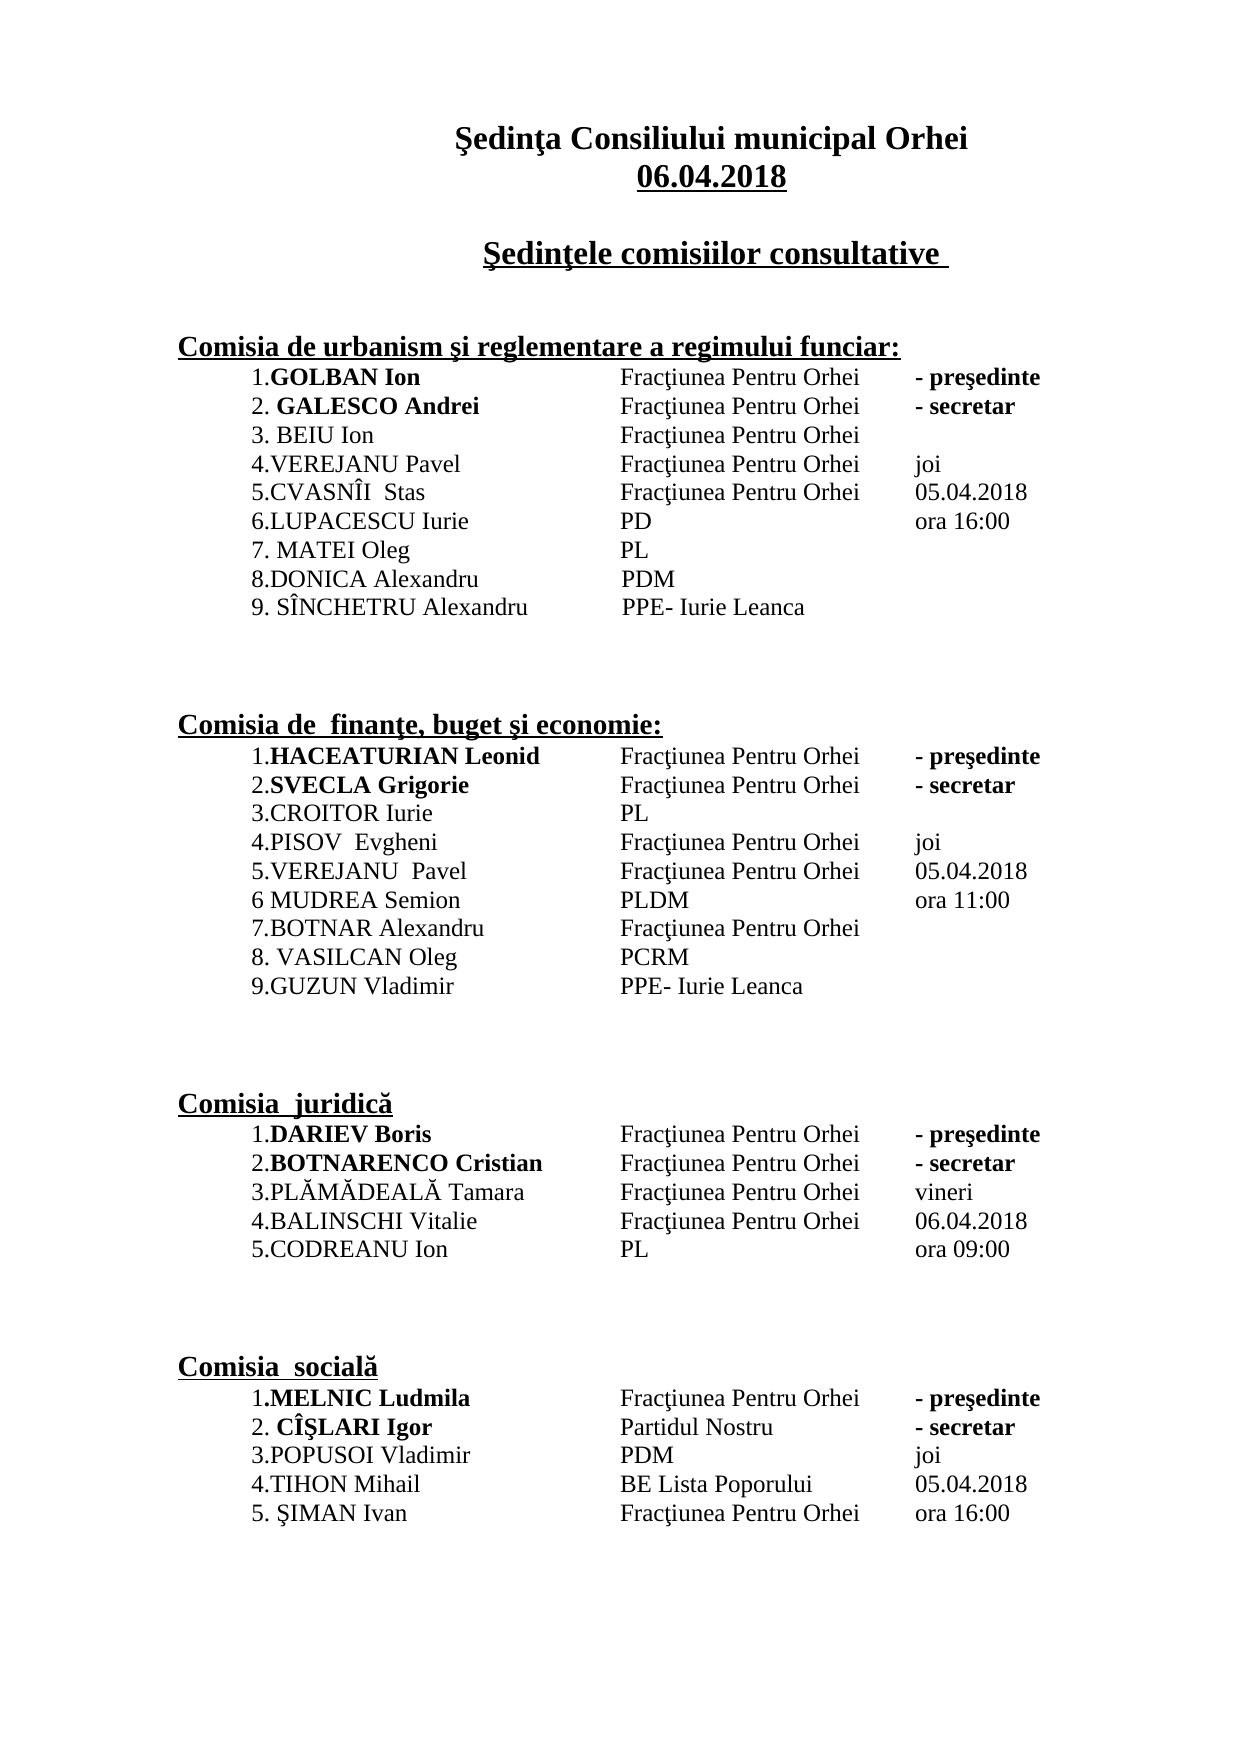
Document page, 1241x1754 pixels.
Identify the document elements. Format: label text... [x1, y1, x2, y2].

text 1.GOLBAN Ion Fracţiunea Pentru Orhei - preşedinte [177, 362, 1152, 391]
text 5.VEREJANU Pavel Fracţiunea Pentru Orhei 05.04.2018 [177, 856, 1152, 885]
text 5. ŞIMAN Ivan Fracţiunea Pentru Orhei ora 16:00 [177, 1498, 1152, 1527]
text 2.SVECLA Grigorie Fracţiunea Pentru Orhei - secretar [177, 770, 1152, 798]
text 3.PLĂMĂDEALĂ Tamara Fracţiunea Pentru Orhei vineri [177, 1177, 1152, 1206]
text Şedinţa Consiliului municipal Orhei [177, 118, 1152, 156]
text 2.BOTNARENCO Cristian Fracţiunea Pentru Orhei - secretar [177, 1148, 1152, 1177]
text Comisia juridică [177, 1086, 1152, 1119]
text 1.DARIEV Boris Fracţiunea Pentru Orhei - preşedinte [177, 1119, 1152, 1148]
text 1.HACEATURIAN Leonid Fracţiunea Pentru Orhei - preşedinte [177, 741, 1152, 770]
text 7. MATEI Oleg PL [177, 535, 1152, 564]
text 06.04.2018 [177, 156, 1152, 195]
text 8.DONICA Alexandru PDM [177, 564, 1152, 592]
text 2. GALESCO Andrei Fracţiunea Pentru Orhei - secretar [177, 391, 1152, 420]
text 9.GUZUN Vladimir PPE- Iurie Leanca [177, 971, 1152, 1000]
text 6.LUPACESCU Iurie PD ora 16:00 [177, 506, 1152, 535]
text 1.MELNIC Ludmila Fracţiunea Pentru Orhei - preşedinte [177, 1383, 1152, 1412]
text 3.CROITOR Iurie PL [177, 798, 1152, 827]
text 2. CÎŞLARI Igor Partidul Nostru - secretar [177, 1412, 1152, 1441]
text 5.CVASNÎI Stas Fracţiunea Pentru Orhei 05.04.2018 [177, 477, 1152, 506]
text 3. BEIU Ion Fracţiunea Pentru Orhei [177, 420, 1152, 449]
text Comisia de urbanism şi reglementare a regimului funciar: [177, 329, 1152, 362]
text Comisia de finanţe, buget şi economie: [177, 707, 1152, 741]
text 3.POPUSOI Vladimir PDM joi [177, 1441, 1152, 1469]
text 8. VASILCAN Oleg PCRM [177, 942, 1152, 971]
text 4.VEREJANU Pavel Fracţiunea Pentru Orhei joi [177, 449, 1152, 477]
text Comisia socială [177, 1349, 1152, 1383]
text 9. SÎNCHETRU Alexandru PPE- Iurie Leanca [177, 592, 1152, 621]
text Şedinţele comisiilor consultative [177, 233, 1152, 271]
text 4.PISOV Evgheni Fracţiunea Pentru Orhei joi [177, 827, 1152, 856]
text 5.CODREANU Ion PL ora 09:00 [177, 1234, 1152, 1263]
text 4.TIHON Mihail BE Lista Poporului 05.04.2018 [177, 1469, 1152, 1498]
text 6 MUDREA Semion PLDM ora 11:00 [177, 885, 1152, 913]
text 7.BOTNAR Alexandru Fracţiunea Pentru Orhei [177, 913, 1152, 942]
text 4.BALINSCHI Vitalie Fracţiunea Pentru Orhei 06.04.2018 [177, 1206, 1152, 1234]
